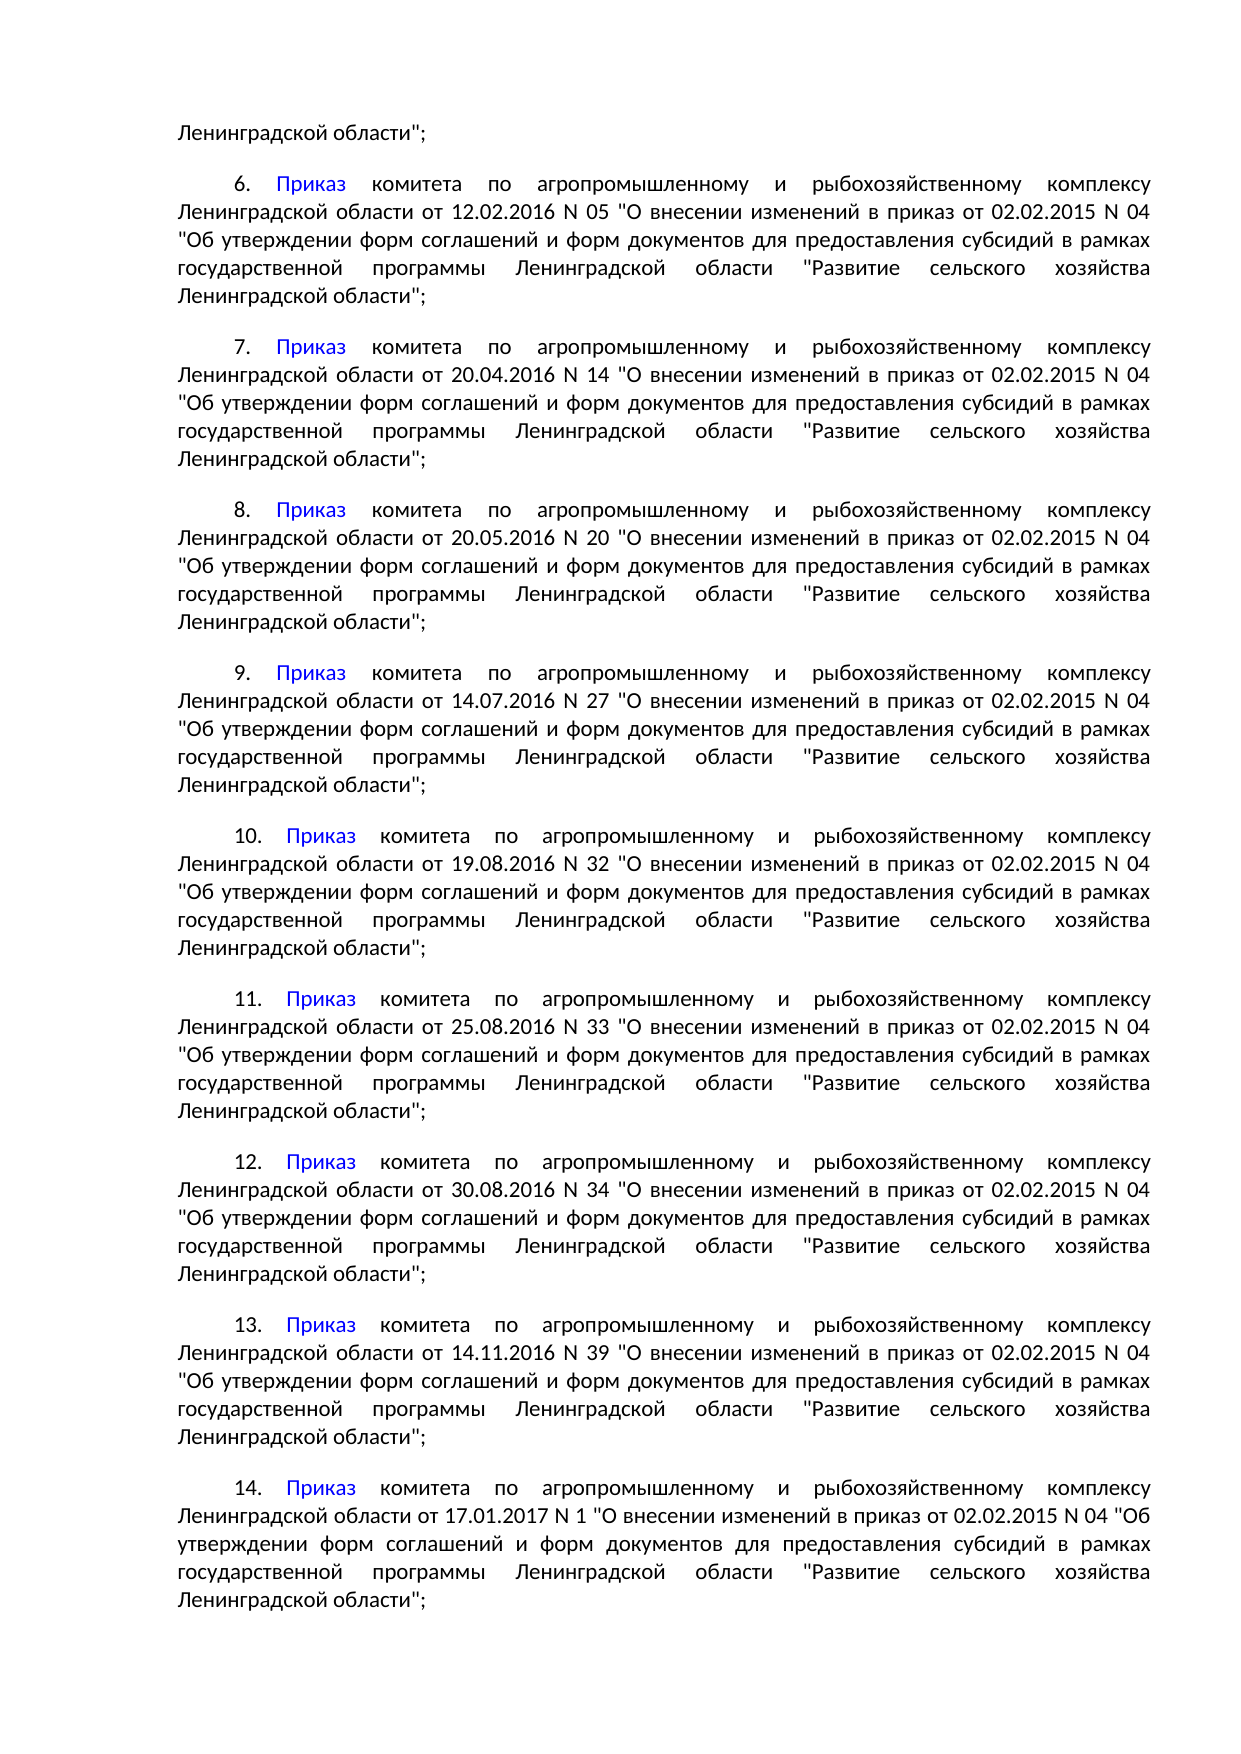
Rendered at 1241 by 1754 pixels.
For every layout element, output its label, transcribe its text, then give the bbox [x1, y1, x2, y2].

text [177, 118, 1152, 146]
text 6. Приказ комитета по агропромышленному и рыбохозяйственному комплексу Ленинградской области от 12.02.2016 N 05 "О внесении изменений в приказ от 02.02.2015 N 04 "Об утверждении форм соглашений и форм документов для предоставления субсидий в рамках государственной программы Ленинградской области "Развитие сельского хозяйства Ленинградской области"; [177, 169, 1152, 309]
text 12. Приказ комитета по агропромышленному и рыбохозяйственному комплексу Ленинградской области от 30.08.2016 N 34 "О внесении изменений в приказ от 02.02.2015 N 04 "Об утверждении форм соглашений и форм документов для предоставления субсидий в рамках государственной программы Ленинградской области "Развитие сельского хозяйства Ленинградской области"; [177, 1147, 1152, 1287]
text 11. Приказ комитета по агропромышленному и рыбохозяйственному комплексу Ленинградской области от 25.08.2016 N 33 "О внесении изменений в приказ от 02.02.2015 N 04 "Об утверждении форм соглашений и форм документов для предоставления субсидий в рамках государственной программы Ленинградской области "Развитие сельского хозяйства Ленинградской области"; [177, 984, 1152, 1124]
text 9. Приказ комитета по агропромышленному и рыбохозяйственному комплексу Ленинградской области от 14.07.2016 N 27 "О внесении изменений в приказ от 02.02.2015 N 04 "Об утверждении форм соглашений и форм документов для предоставления субсидий в рамках государственной программы Ленинградской области "Развитие сельского хозяйства Ленинградской области"; [177, 658, 1152, 798]
text 7. Приказ комитета по агропромышленному и рыбохозяйственному комплексу Ленинградской области от 20.04.2016 N 14 "О внесении изменений в приказ от 02.02.2015 N 04 "Об утверждении форм соглашений и форм документов для предоставления субсидий в рамках государственной программы Ленинградской области "Развитие сельского хозяйства Ленинградской области"; [177, 332, 1152, 472]
text 10. Приказ комитета по агропромышленному и рыбохозяйственному комплексу Ленинградской области от 19.08.2016 N 32 "О внесении изменений в приказ от 02.02.2015 N 04 "Об утверждении форм соглашений и форм документов для предоставления субсидий в рамках государственной программы Ленинградской области "Развитие сельского хозяйства Ленинградской области"; [177, 821, 1152, 961]
text 14. Приказ комитета по агропромышленному и рыбохозяйственному комплексу Ленинградской области от 17.01.2017 N 1 "О внесении изменений в приказ от 02.02.2015 N 04 "Об утверждении форм соглашений и форм документов для предоставления субсидий в рамках государственной программы Ленинградской области "Развитие сельского хозяйства Ленинградской области"; [177, 1473, 1152, 1613]
text 13. Приказ комитета по агропромышленному и рыбохозяйственному комплексу Ленинградской области от 14.11.2016 N 39 "О внесении изменений в приказ от 02.02.2015 N 04 "Об утверждении форм соглашений и форм документов для предоставления субсидий в рамках государственной программы Ленинградской области "Развитие сельского хозяйства Ленинградской области"; [177, 1310, 1152, 1450]
text 8. Приказ комитета по агропромышленному и рыбохозяйственному комплексу Ленинградской области от 20.05.2016 N 20 "О внесении изменений в приказ от 02.02.2015 N 04 "Об утверждении форм соглашений и форм документов для предоставления субсидий в рамках государственной программы Ленинградской области "Развитие сельского хозяйства Ленинградской области"; [177, 495, 1152, 635]
